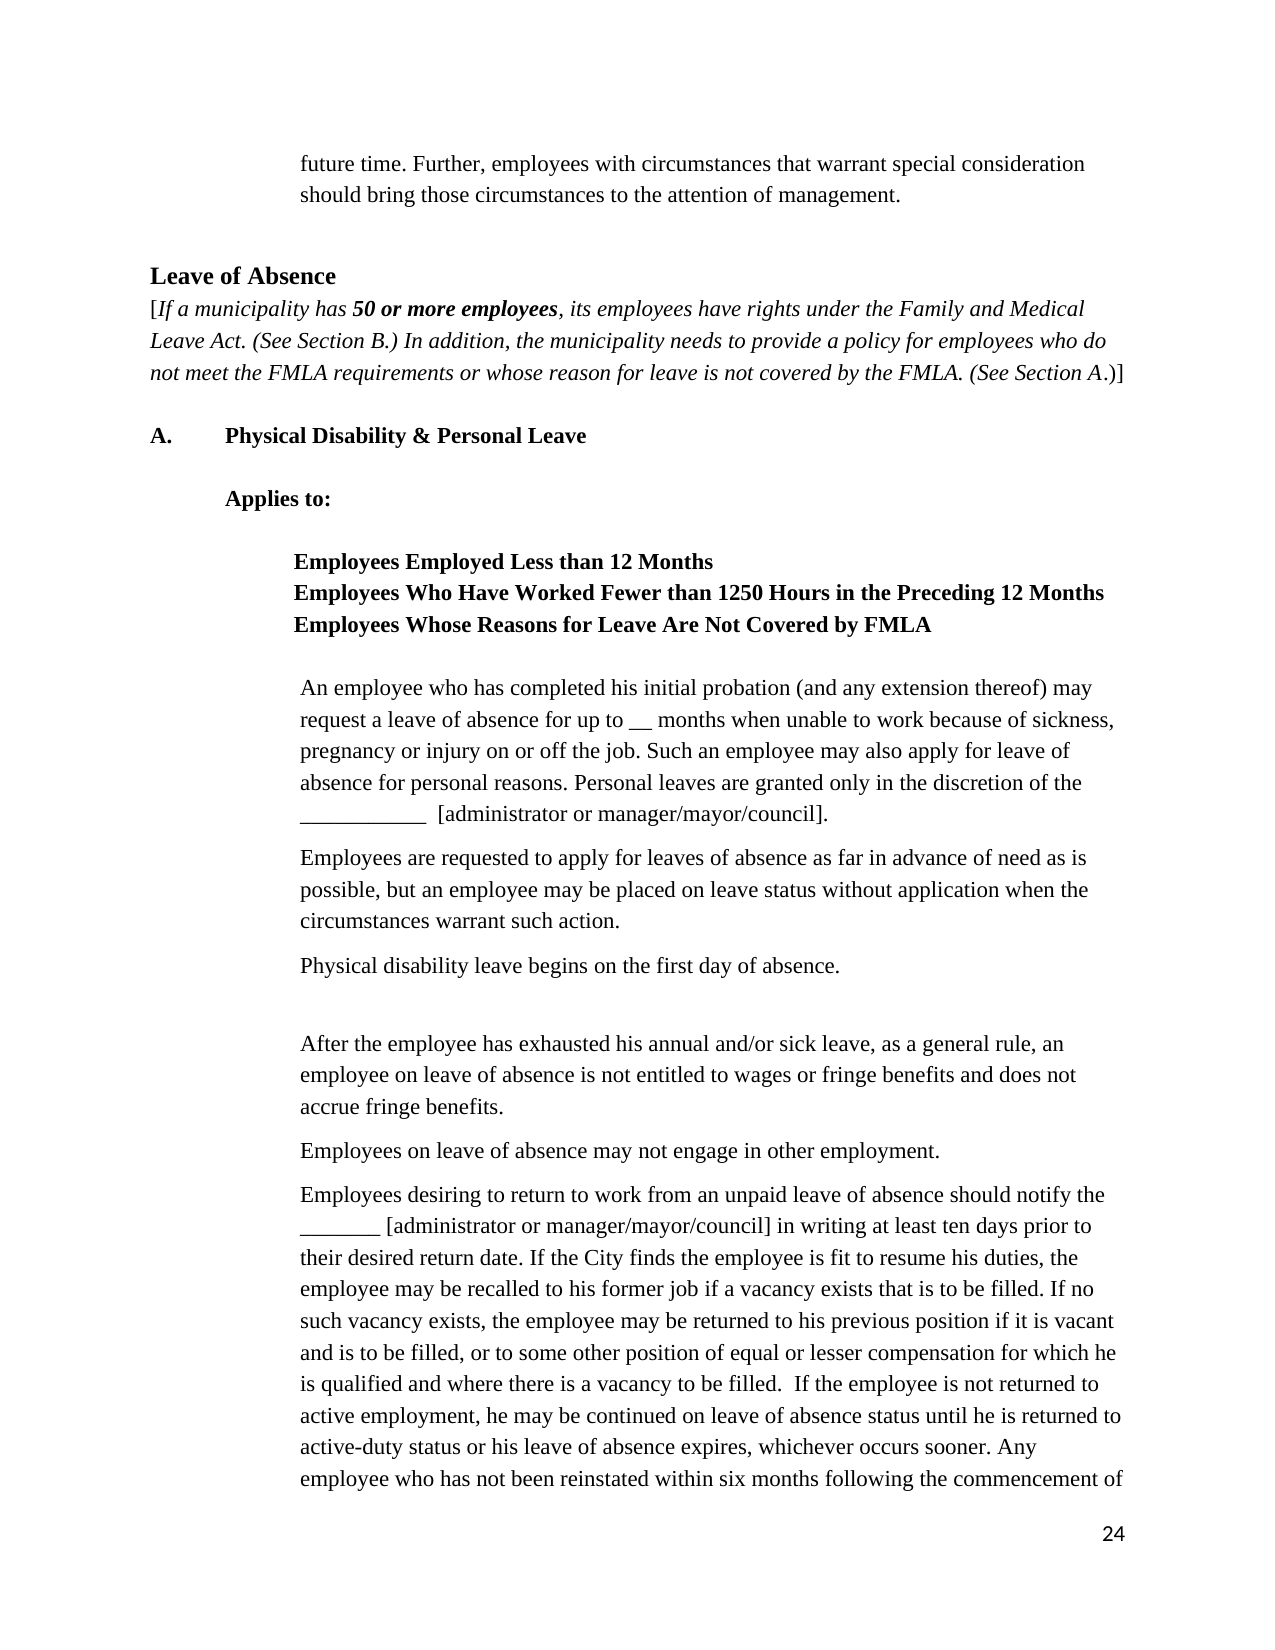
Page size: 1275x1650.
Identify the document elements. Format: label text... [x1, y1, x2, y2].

text An employee who has completed his initial probation (and any extension thereof) may request a leave of absence for up to __ months when unable to work because of sickness, pregnancy or injury on or off the job. Such an employee may also apply for leave of absence for personal reasons. Personal leaves are granted only in the discretion of the ___________ [administrator or manager/mayor/council]. [233, 674, 1125, 827]
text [233, 1181, 1125, 1491]
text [262, 150, 1125, 208]
text Physical disability leave begins on the first day of absence. [233, 952, 1125, 1012]
text A. Physical Disability & Personal Leave [150, 422, 1125, 448]
text Leave of Absence [150, 261, 1125, 290]
text After the employee has exhausted his annual and/or sick leave, as a general rule, an employee on leave of absence is not entitled to wages or fringe benefits and does not accrue fringe benefits. [233, 1029, 1125, 1119]
text Employees on leave of absence may not engage in other employment. [233, 1137, 1125, 1163]
text Applies to: [150, 485, 1125, 511]
text [If a municipality has 50 or more employees, its employees have rights under the Family and Medical Leave Act. (See Section B.) In addition, the municipality needs to provide a policy for employees who do not meet the FMLA requirements or whose reason for leave is not covered by the FMLA. (See Section A.)] [150, 295, 1125, 385]
text Employees are requested to apply for leaves of absence as far in advance of need as is possible, but an employee may be placed on leave status without application when the circumstances warrant such action. [233, 844, 1125, 934]
text Employees Whose Reasons for Leave Are Not Covered by FMLA [294, 611, 1125, 637]
text Employees Who Have Worked Fewer than 1250 Hours in the Preceding 12 Months [294, 579, 1125, 606]
text Employees Employed Less than 12 Months [294, 548, 1125, 574]
